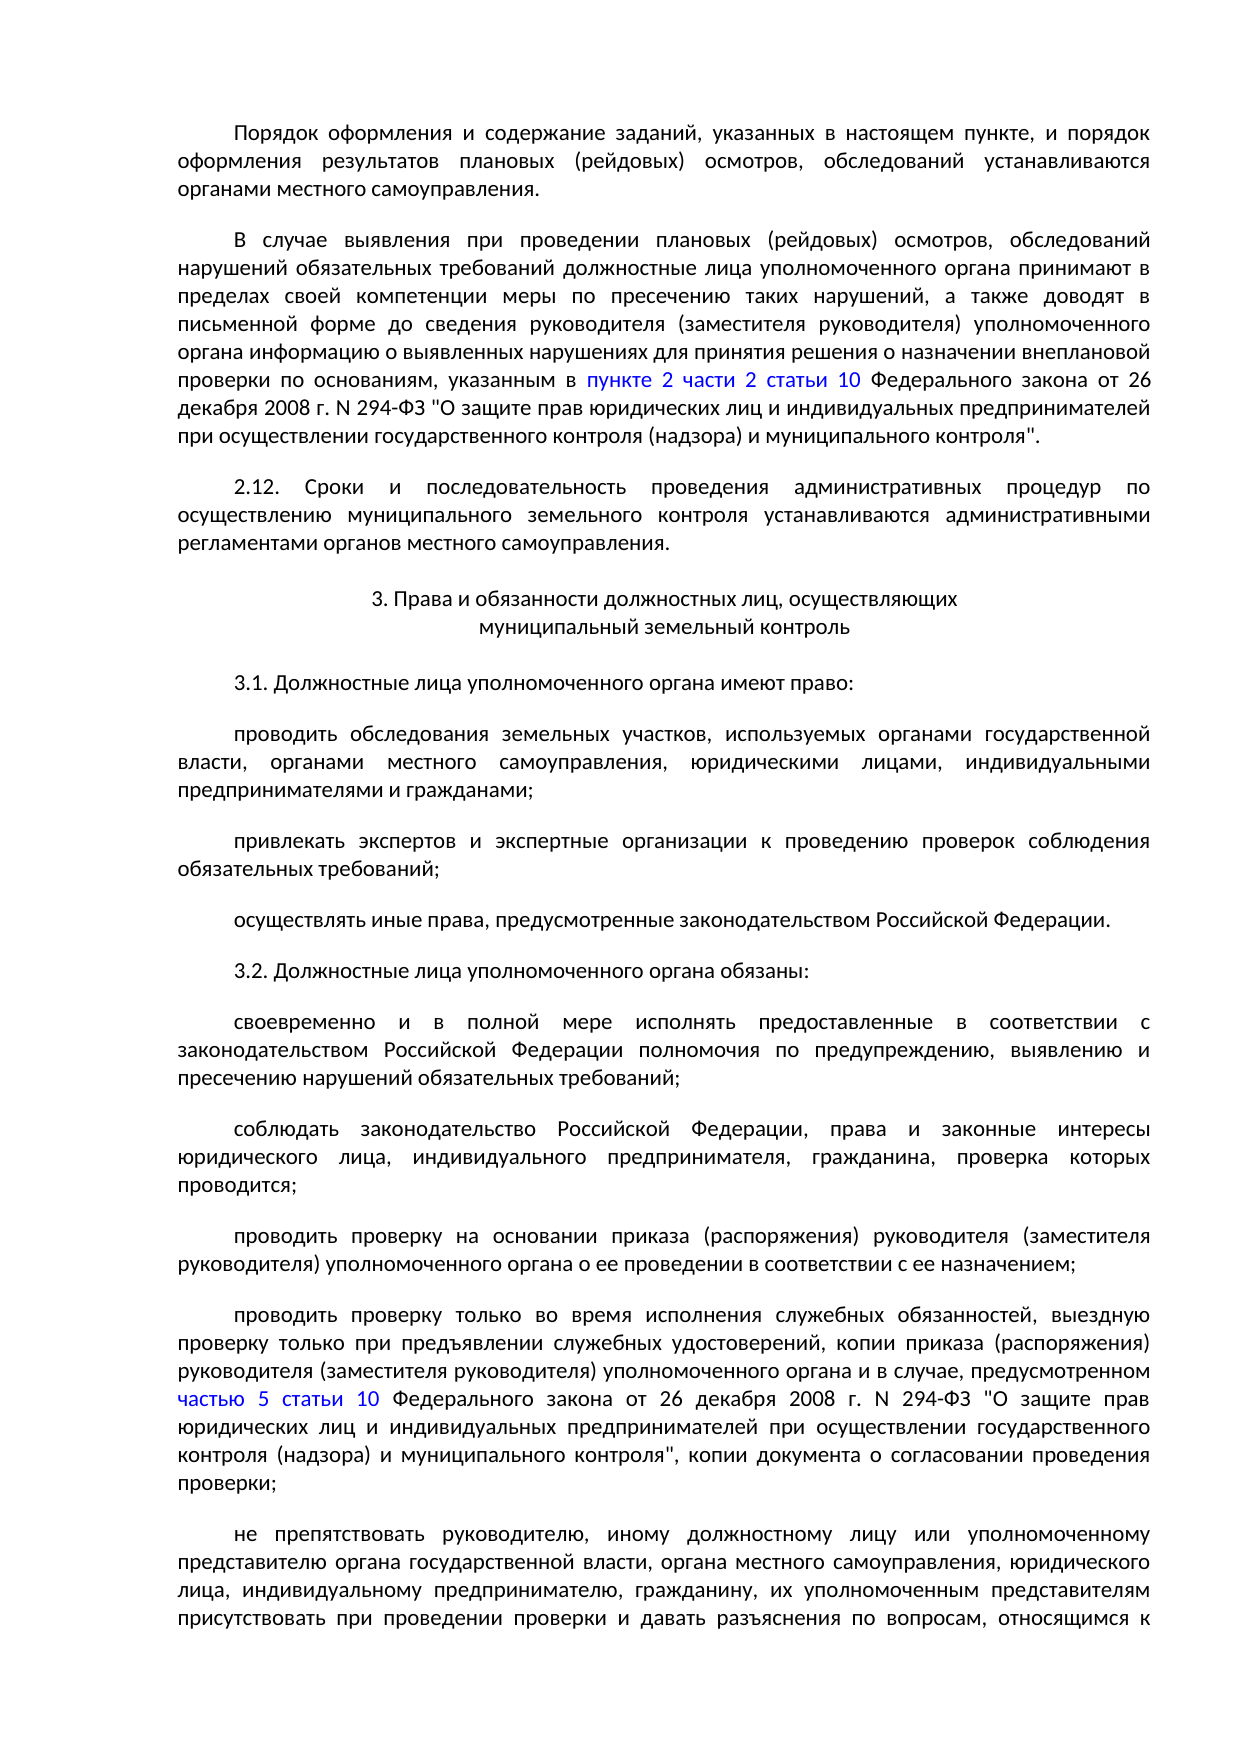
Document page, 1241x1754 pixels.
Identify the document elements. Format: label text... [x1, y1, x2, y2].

text привлекать экспертов и экспертные организации к проведению проверок соблюдения обязательных требований; [177, 826, 1152, 882]
text 3.2. Должностные лица уполномоченного органа обязаны: [177, 956, 1152, 984]
text проводить обследования земельных участков, используемых органами государственной власти, органами местного самоуправления, юридическими лицами, индивидуальными предпринимателями и гражданами; [177, 719, 1152, 803]
text 3.1. Должностные лица уполномоченного органа имеют право: [177, 668, 1152, 696]
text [177, 1519, 1152, 1631]
text проводить проверку только во время исполнения служебных обязанностей, выездную проверку только при предъявлении служебных удостоверений, копии приказа (распоряжения) руководителя (заместителя руководителя) уполномоченного органа и в случае, предусмотренном частью 5 статьи 10 Федерального закона от 26 декабря 2008 г. N 294-ФЗ "О защите прав юридических лиц и индивидуальных предпринимателей при осуществлении государственного контроля (надзора) и муниципального контроля", копии документа о согласовании проведения проверки; [177, 1300, 1152, 1496]
text 2.12. Сроки и последовательность проведения административных процедур по осуществлению муниципального земельного контроля устанавливаются административными регламентами органов местного самоуправления. [177, 472, 1152, 556]
text своевременно и в полной мере исполнять предоставленные в соответствии с законодательством Российской Федерации полномочия по предупреждению, выявлению и пресечению нарушений обязательных требований; [177, 1007, 1152, 1091]
text В случае выявления при проведении плановых (рейдовых) осмотров, обследований нарушений обязательных требований должностные лица уполномоченного органа принимают в пределах своей компетенции меры по пресечению таких нарушений, а также доводят в письменной форме до сведения руководителя (заместителя руководителя) уполномоченного органа информацию о выявленных нарушениях для принятия решения о назначении внеплановой проверки по основаниям, указанным в пункте 2 части 2 статьи 10 Федерального закона от 26 декабря 2008 г. N 294-ФЗ "О защите прав юридических лиц и индивидуальных предпринимателей при осуществлении государственного контроля (надзора) и муниципального контроля". [177, 225, 1152, 449]
text 3. Права и обязанности должностных лиц, осуществляющих [177, 584, 1152, 612]
text соблюдать законодательство Российской Федерации, права и законные интересы юридического лица, индивидуального предпринимателя, гражданина, проверка которых проводится; [177, 1114, 1152, 1198]
text Порядок оформления и содержание заданий, указанных в настоящем пункте, и порядок оформления результатов плановых (рейдовых) осмотров, обследований устанавливаются органами местного самоуправления. [177, 118, 1152, 202]
text муниципальный земельный контроль [177, 612, 1152, 640]
text проводить проверку на основании приказа (распоряжения) руководителя (заместителя руководителя) уполномоченного органа о ее проведении в соответствии с ее назначением; [177, 1221, 1152, 1277]
text осуществлять иные права, предусмотренные законодательством Российской Федерации. [177, 905, 1152, 933]
